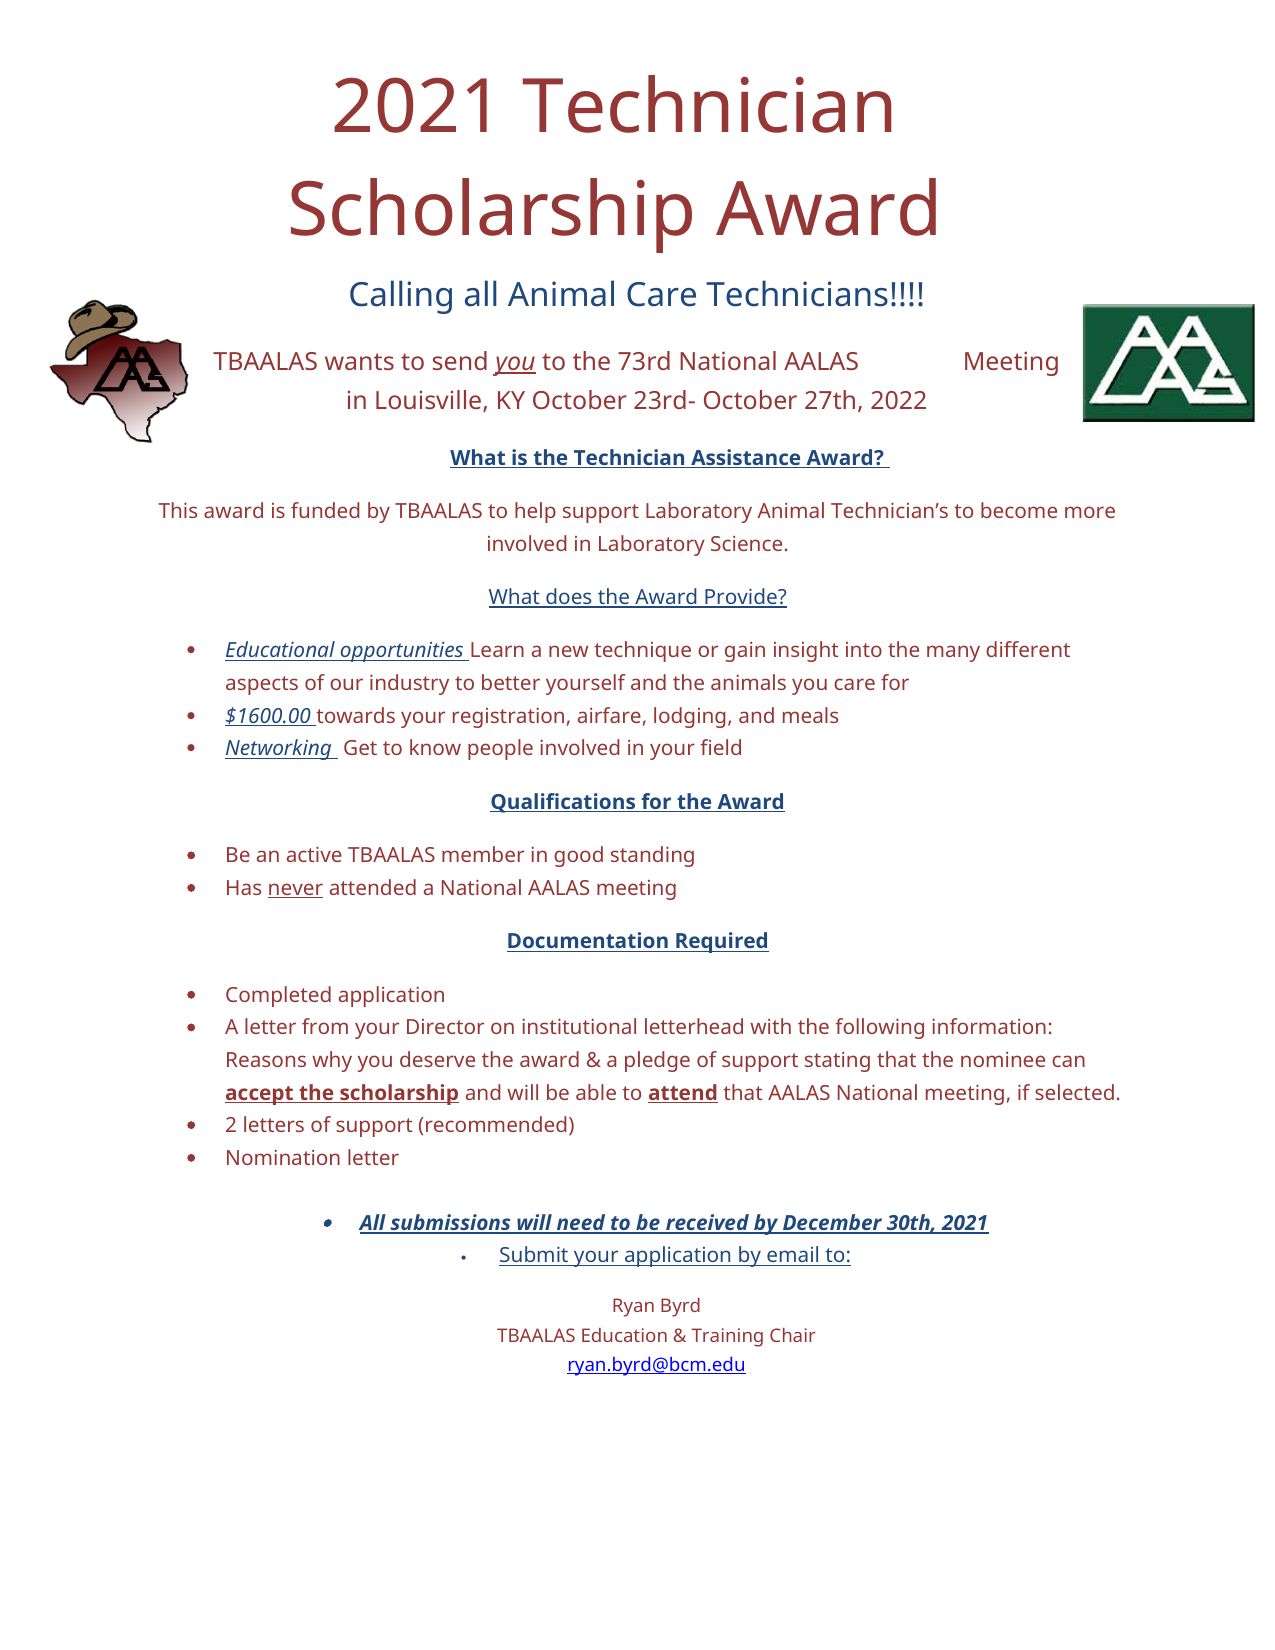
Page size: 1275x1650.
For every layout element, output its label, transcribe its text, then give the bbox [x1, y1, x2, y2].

list Submit your application by email to: [187, 1241, 1125, 1269]
list Nomination letter [187, 1143, 1125, 1171]
list Networking Get to know people involved in your field [187, 733, 1125, 762]
text Calling all Animal Care Technicians!!!! [150, 271, 1125, 316]
text Documentation Required [150, 926, 1125, 955]
text What does the Award Provide? [150, 582, 1125, 611]
list Be an active TBAALAS member in good standing [187, 840, 1125, 869]
text What is the Technician Assistance Award? [150, 443, 1125, 471]
list TBAALAS Education & Training Chair [187, 1322, 1125, 1348]
list A letter from your Director on institutional letterhead with the following information: Reasons why you deserve the award & a pledge of support stating that the nominee can accept the scholarship and will be able to attend that AALAS National meeting, if selected. [187, 1012, 1125, 1106]
list 2 letters of support (recommended) [187, 1110, 1125, 1139]
list Has never attended a National AALAS meeting [187, 873, 1125, 901]
picture [45, 295, 191, 446]
text Qualifications for the Award [150, 787, 1125, 815]
list Ryan Byrd [187, 1293, 1125, 1318]
text TBAALAS wants to send you to the 73rd National AALAS Meeting in Louisville, KY October 23rd- October 27th, 2022 [191, 343, 1082, 417]
picture [1082, 304, 1255, 422]
list $1600.00 towards your registration, airfare, lodging, and meals [187, 701, 1125, 729]
list Educational opportunities Learn a new technique or gain insight into the many different aspects of our industry to better yourself and the animals you care for [187, 636, 1125, 697]
text This award is funded by TBAALAS to help support Laboratory Animal Technician’s to become more involved in Laboratory Science. [150, 496, 1125, 557]
list ryan.byrd@bcm.edu [187, 1351, 1125, 1377]
list All submissions will need to be received by December 30th, 2021 [187, 1208, 1125, 1236]
list Completed application [187, 980, 1125, 1008]
